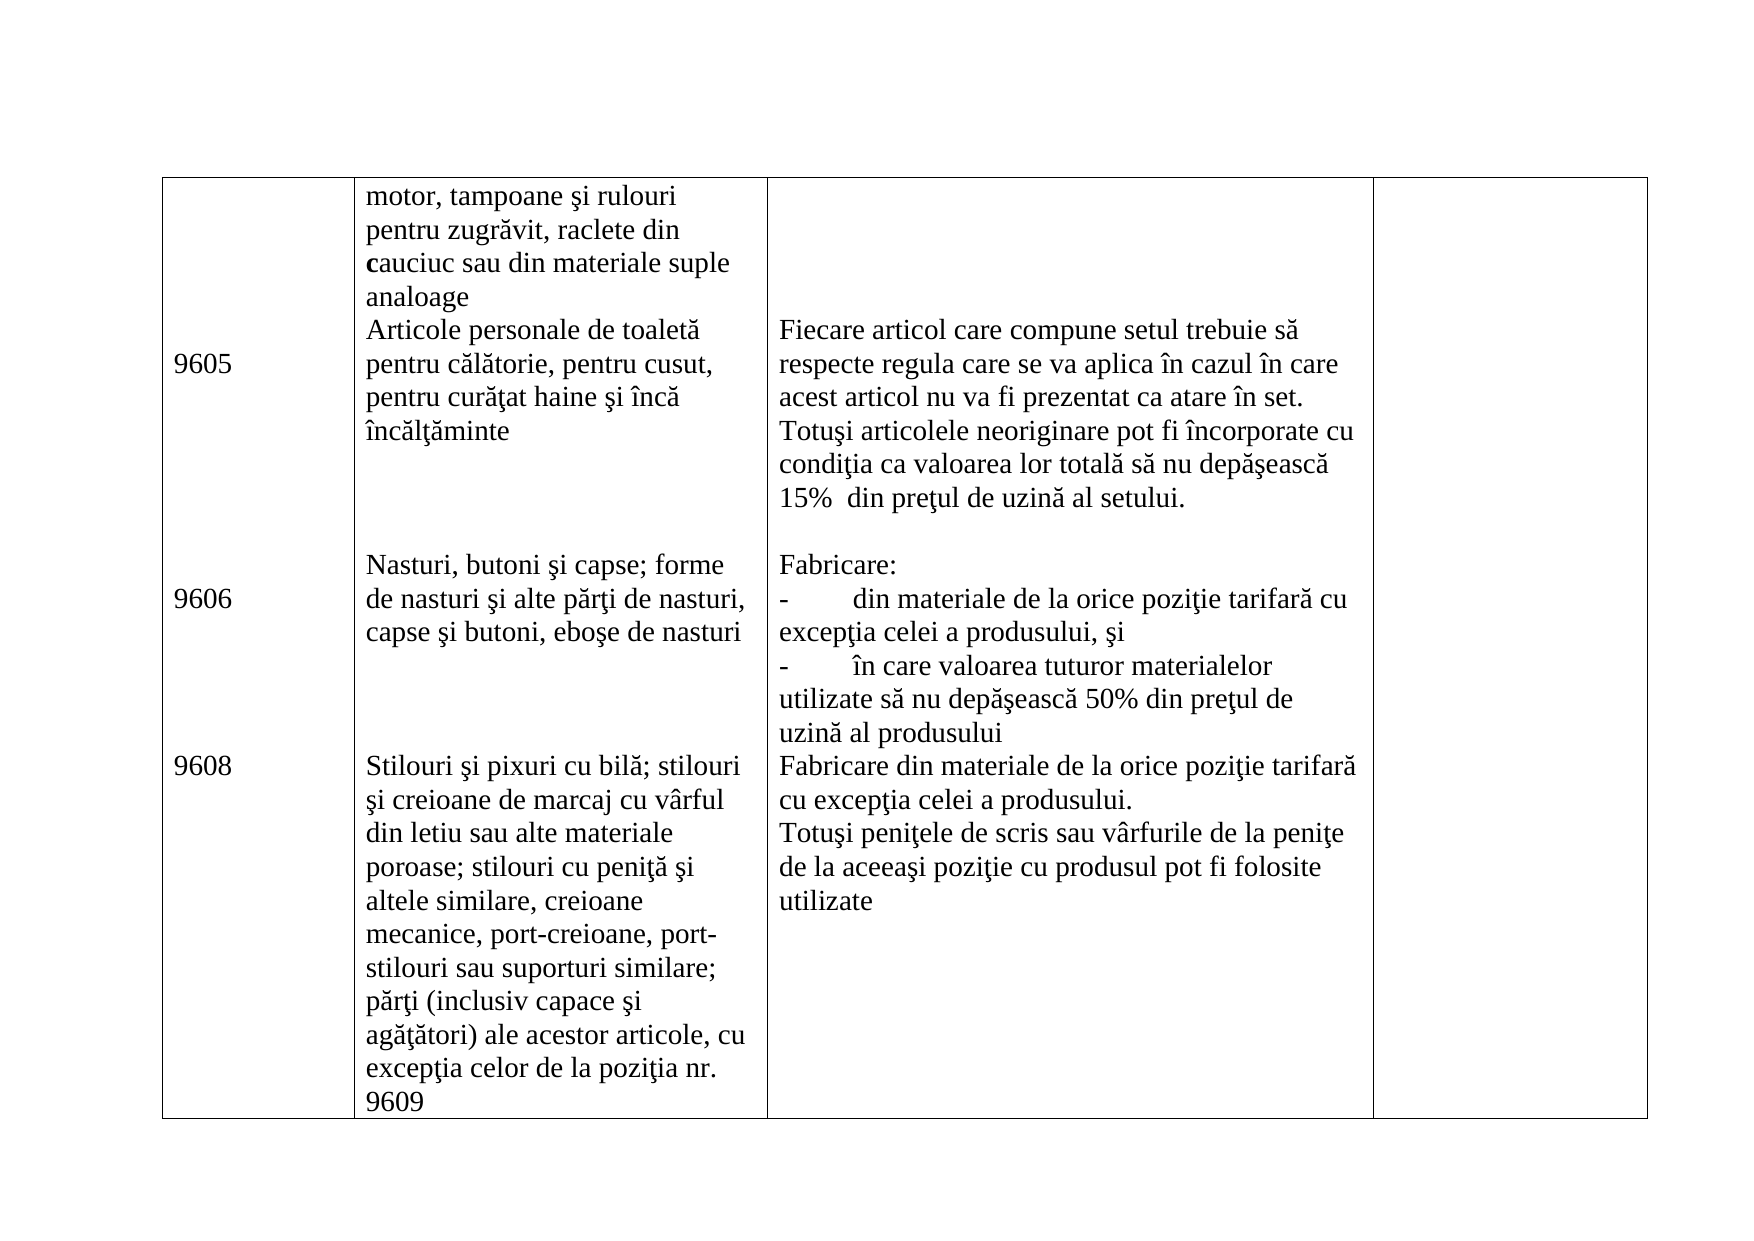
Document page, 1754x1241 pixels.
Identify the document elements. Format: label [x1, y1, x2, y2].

table_cell [355, 178, 767, 1117]
table_cell [768, 178, 1373, 1117]
table_cell [163, 178, 354, 1117]
table_cell [1374, 178, 1647, 1117]
